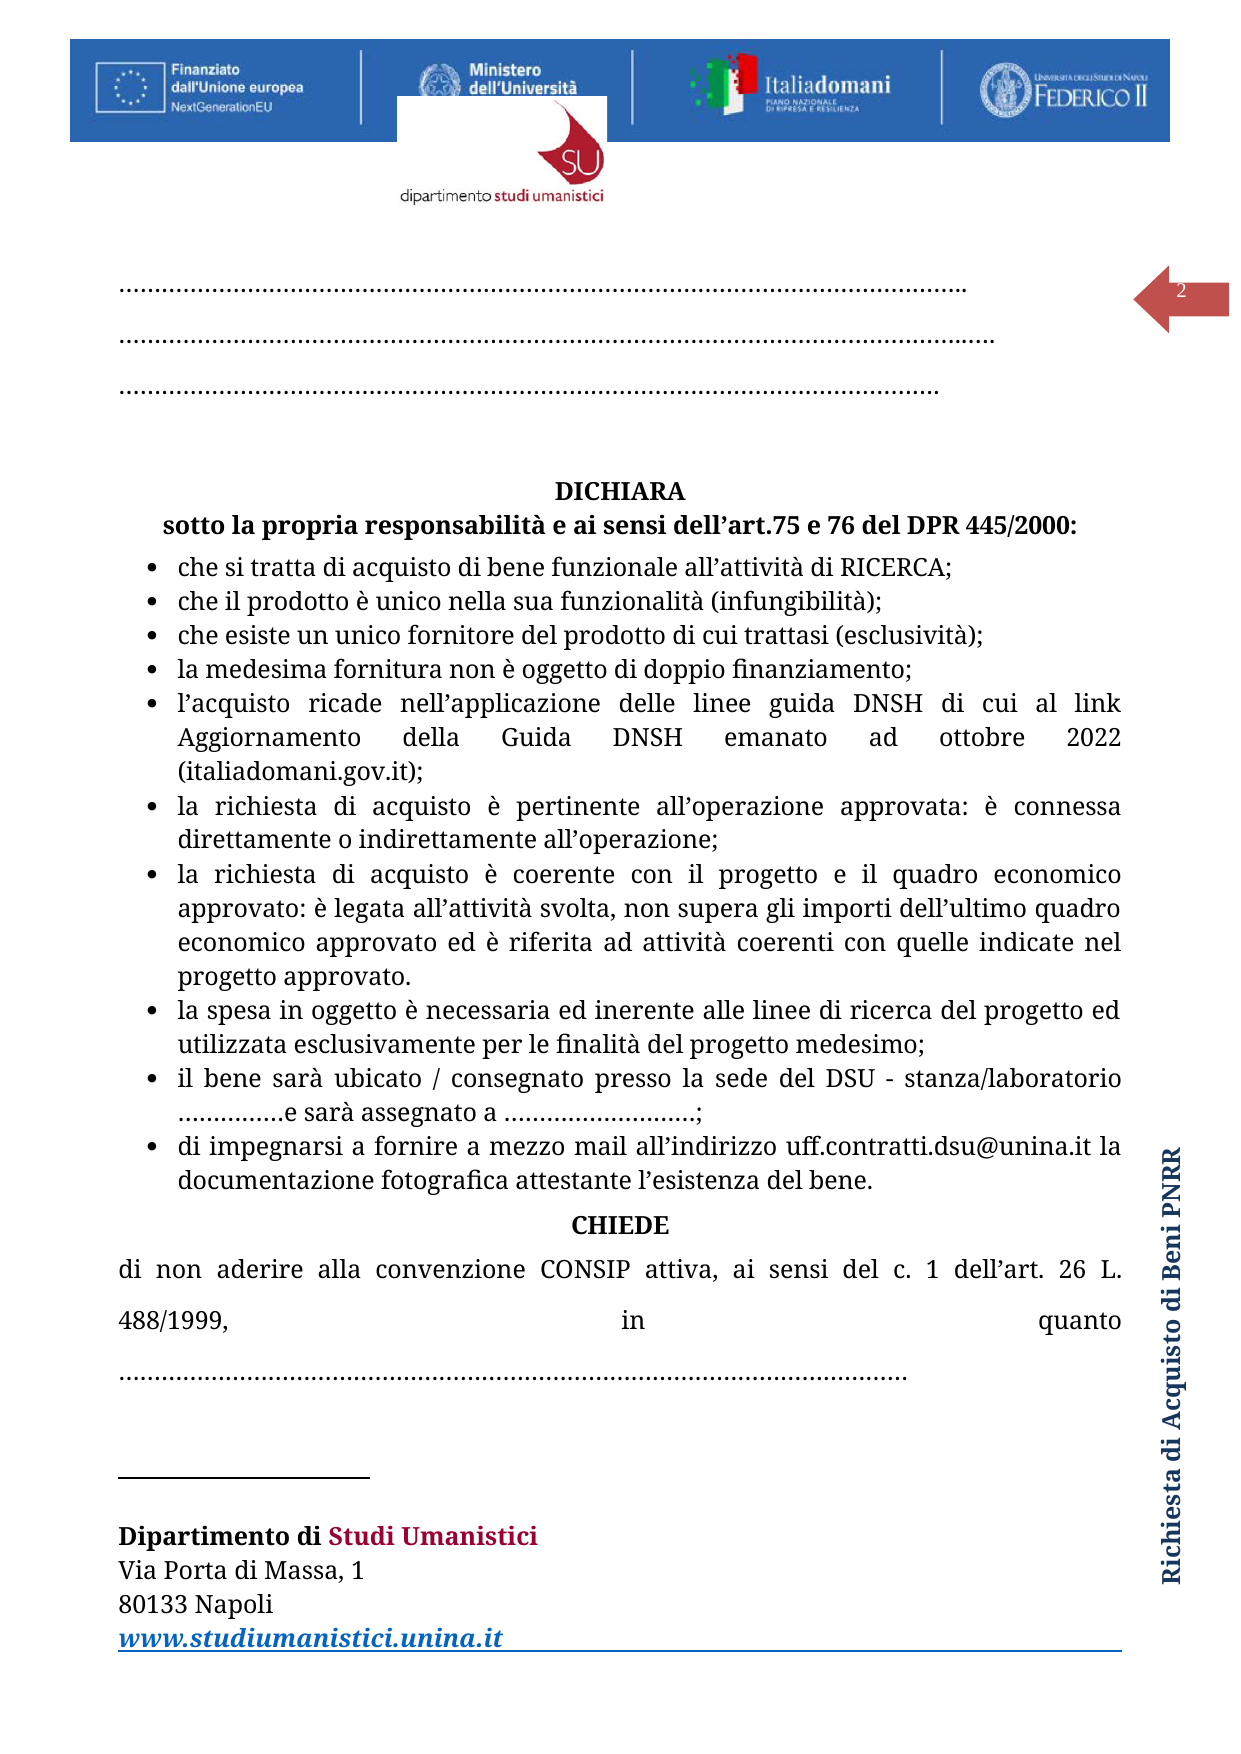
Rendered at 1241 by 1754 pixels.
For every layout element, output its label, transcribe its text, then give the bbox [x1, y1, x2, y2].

list di impegnarsi a fornire a mezzo mail all’indirizzo uff.contratti.dsu@unina.it la documentazione fotografica attestante l’esistenza del bene. [148, 1129, 1122, 1197]
list che il prodotto è unico nella sua funzionalità (infungibilità); [148, 584, 1122, 618]
text CHIEDE [118, 1207, 1122, 1241]
list la richiesta di acquisto è pertinente all’operazione approvata: è connessa direttamente o indirettamente all’operazione; [148, 788, 1122, 856]
text di non aderire alla convenzione CONSIP attiva, ai sensi del c. 1 dell’art. 26 L. 488/1999, in quanto ………………………………………………………………………………………………… [118, 1252, 1122, 1388]
picture [69, 39, 1170, 207]
text DICHIARA [118, 474, 1122, 508]
list la spesa in oggetto è necessaria ed inerente alle linee di ricerca del progetto ed utilizzata esclusivamente per le finalità del progetto medesimo; [148, 992, 1122, 1061]
list la richiesta di acquisto è coerente con il progetto e il quadro economico approvato: è legata all’attività svolta, non supera gli importi dell’ultimo quadro economico approvato ed è riferita ad attività coerenti con quelle indicate nel progetto approvato. [148, 856, 1122, 992]
text ………………………………………………………………………………………………………..………………………………………………………………………………………………………..….……………………………………………………………………………………………………. [118, 266, 1122, 402]
list che esiste un unico fornitore del prodotto di cui trattasi (esclusività); [148, 618, 1122, 652]
list l’acquisto ricade nell’applicazione delle linee guida DNSH di cui al link Aggiornamento della Guida DNSH emanato ad ottobre 2022 (italiadomani.gov.it); [148, 686, 1122, 788]
text sotto la propria responsabilità e ai sensi dell’art.75 e 76 del DPR 445/2000: [118, 508, 1122, 542]
list che si tratta di acquisto di bene funzionale all’attività di RICERCA; [148, 550, 1122, 584]
list il bene sarà ubicato / consegnato presso la sede del DSU - stanza/laboratorio ……………e sarà assegnato a ………………………; [148, 1061, 1122, 1129]
list la medesima fornitura non è oggetto di doppio finanziamento; [148, 652, 1122, 686]
